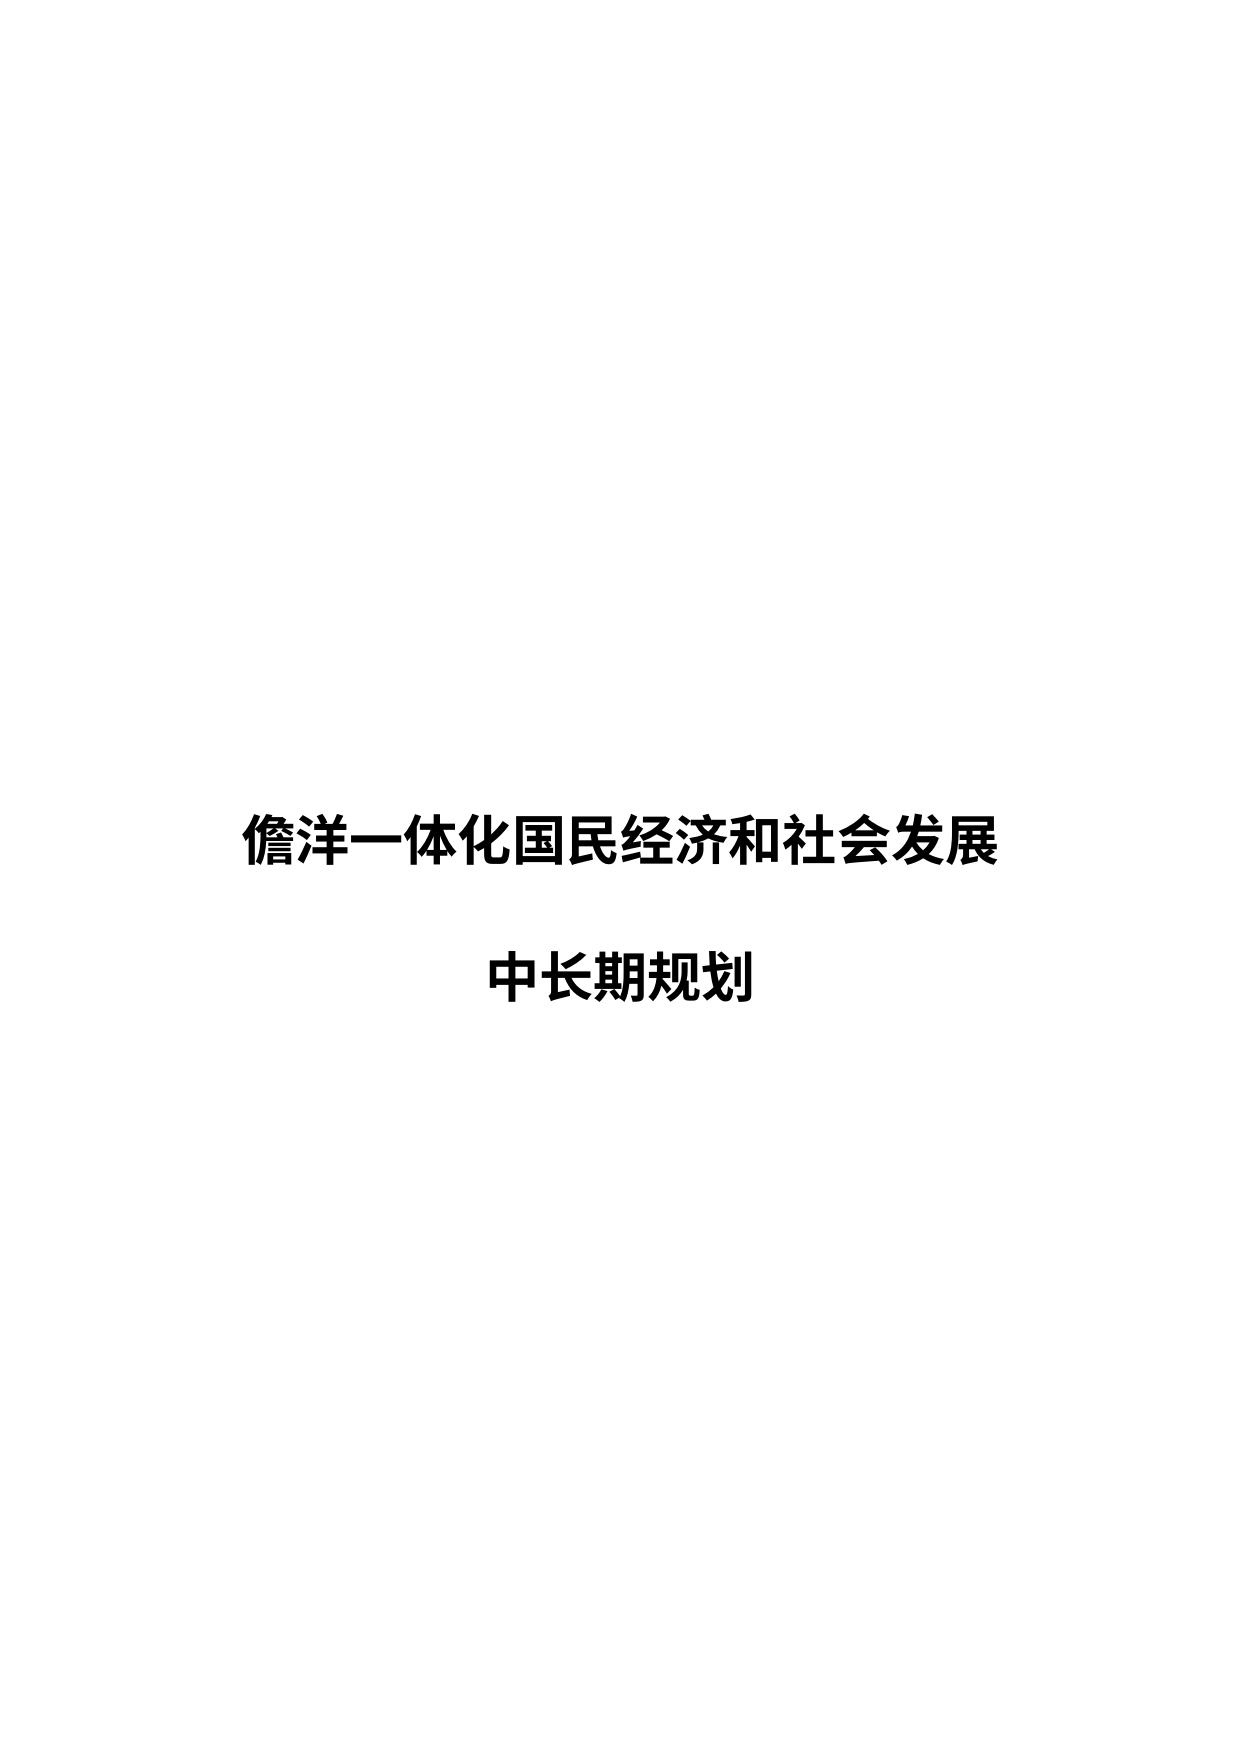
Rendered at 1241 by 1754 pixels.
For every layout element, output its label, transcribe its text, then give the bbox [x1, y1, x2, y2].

text 中长期规划 [187, 925, 1053, 1022]
text 儋洋一体化国民经济和社会发展 [187, 788, 1053, 886]
